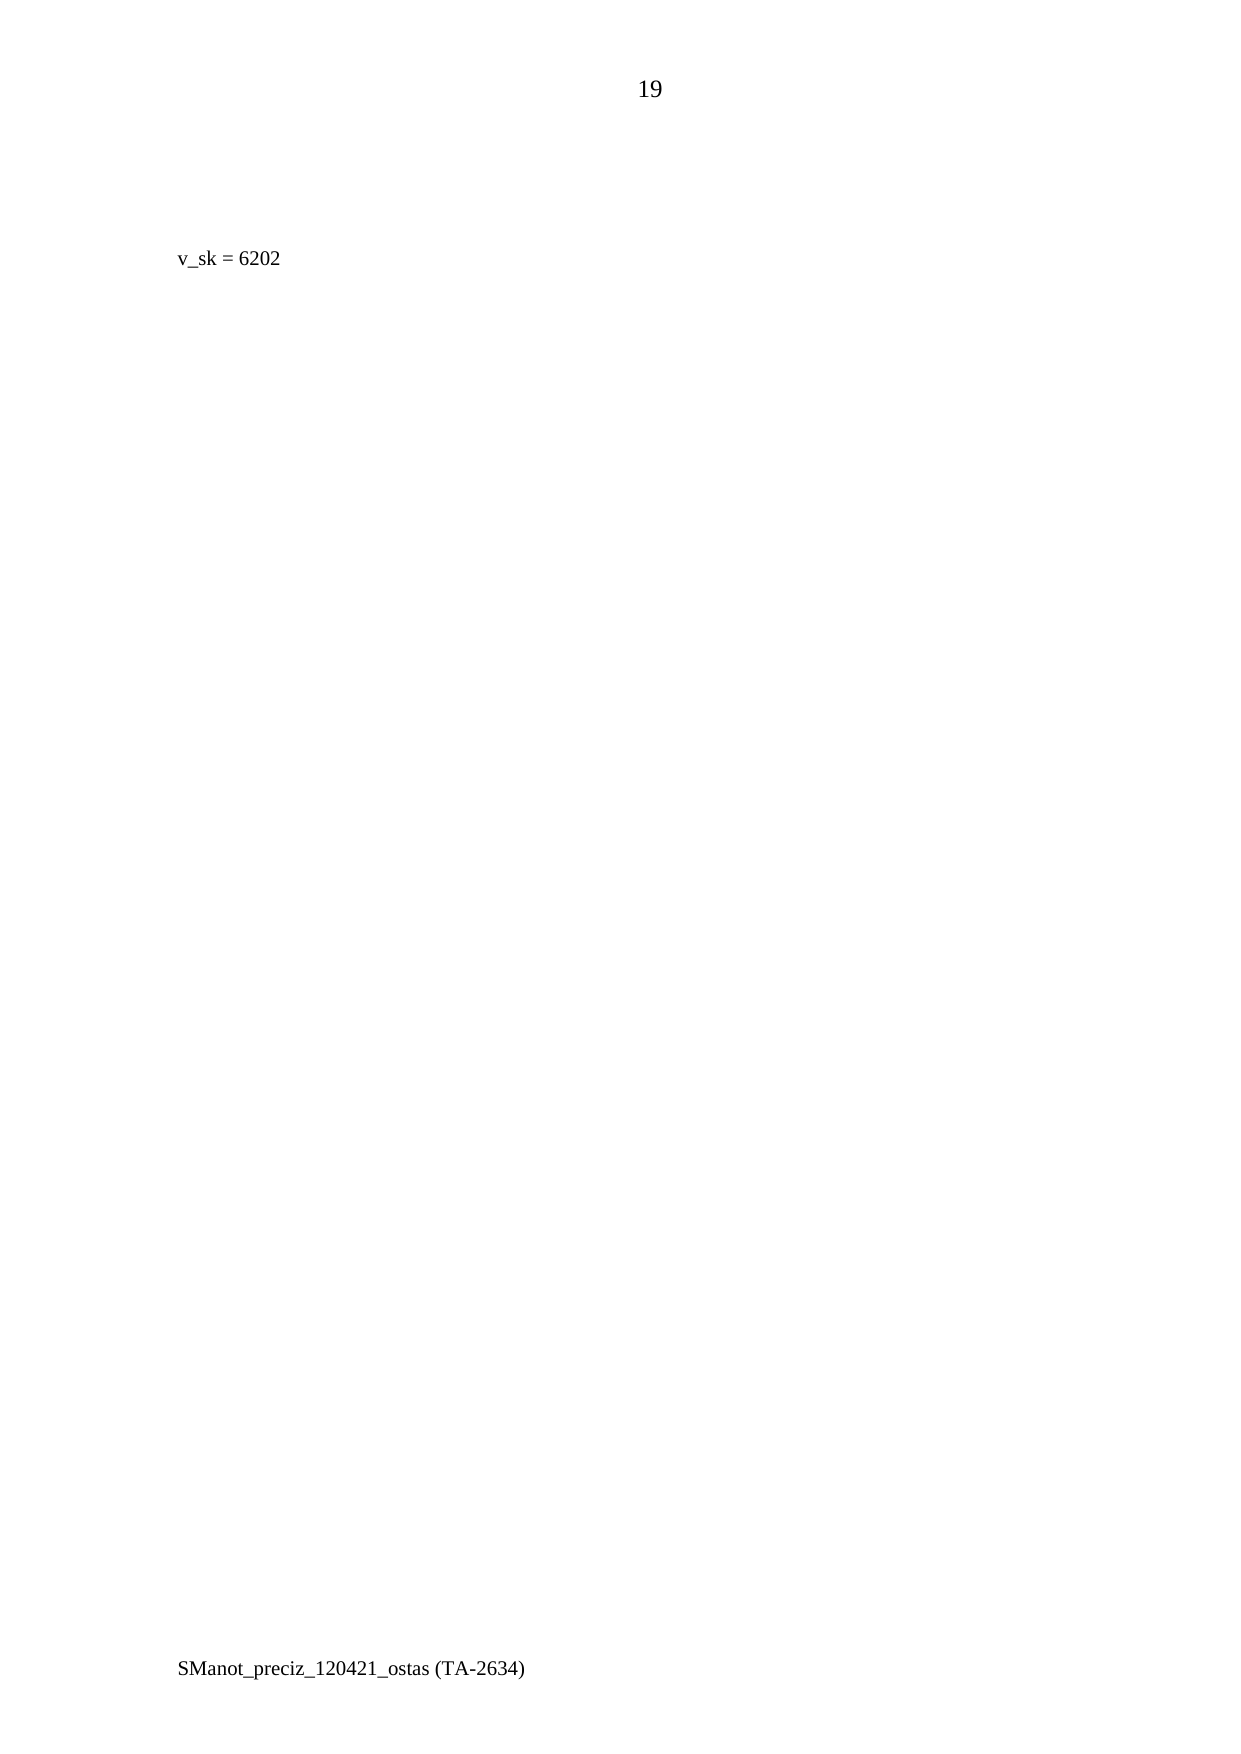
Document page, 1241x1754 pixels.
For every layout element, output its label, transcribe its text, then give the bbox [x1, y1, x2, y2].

text v_sk = 6202 [177, 246, 1122, 270]
